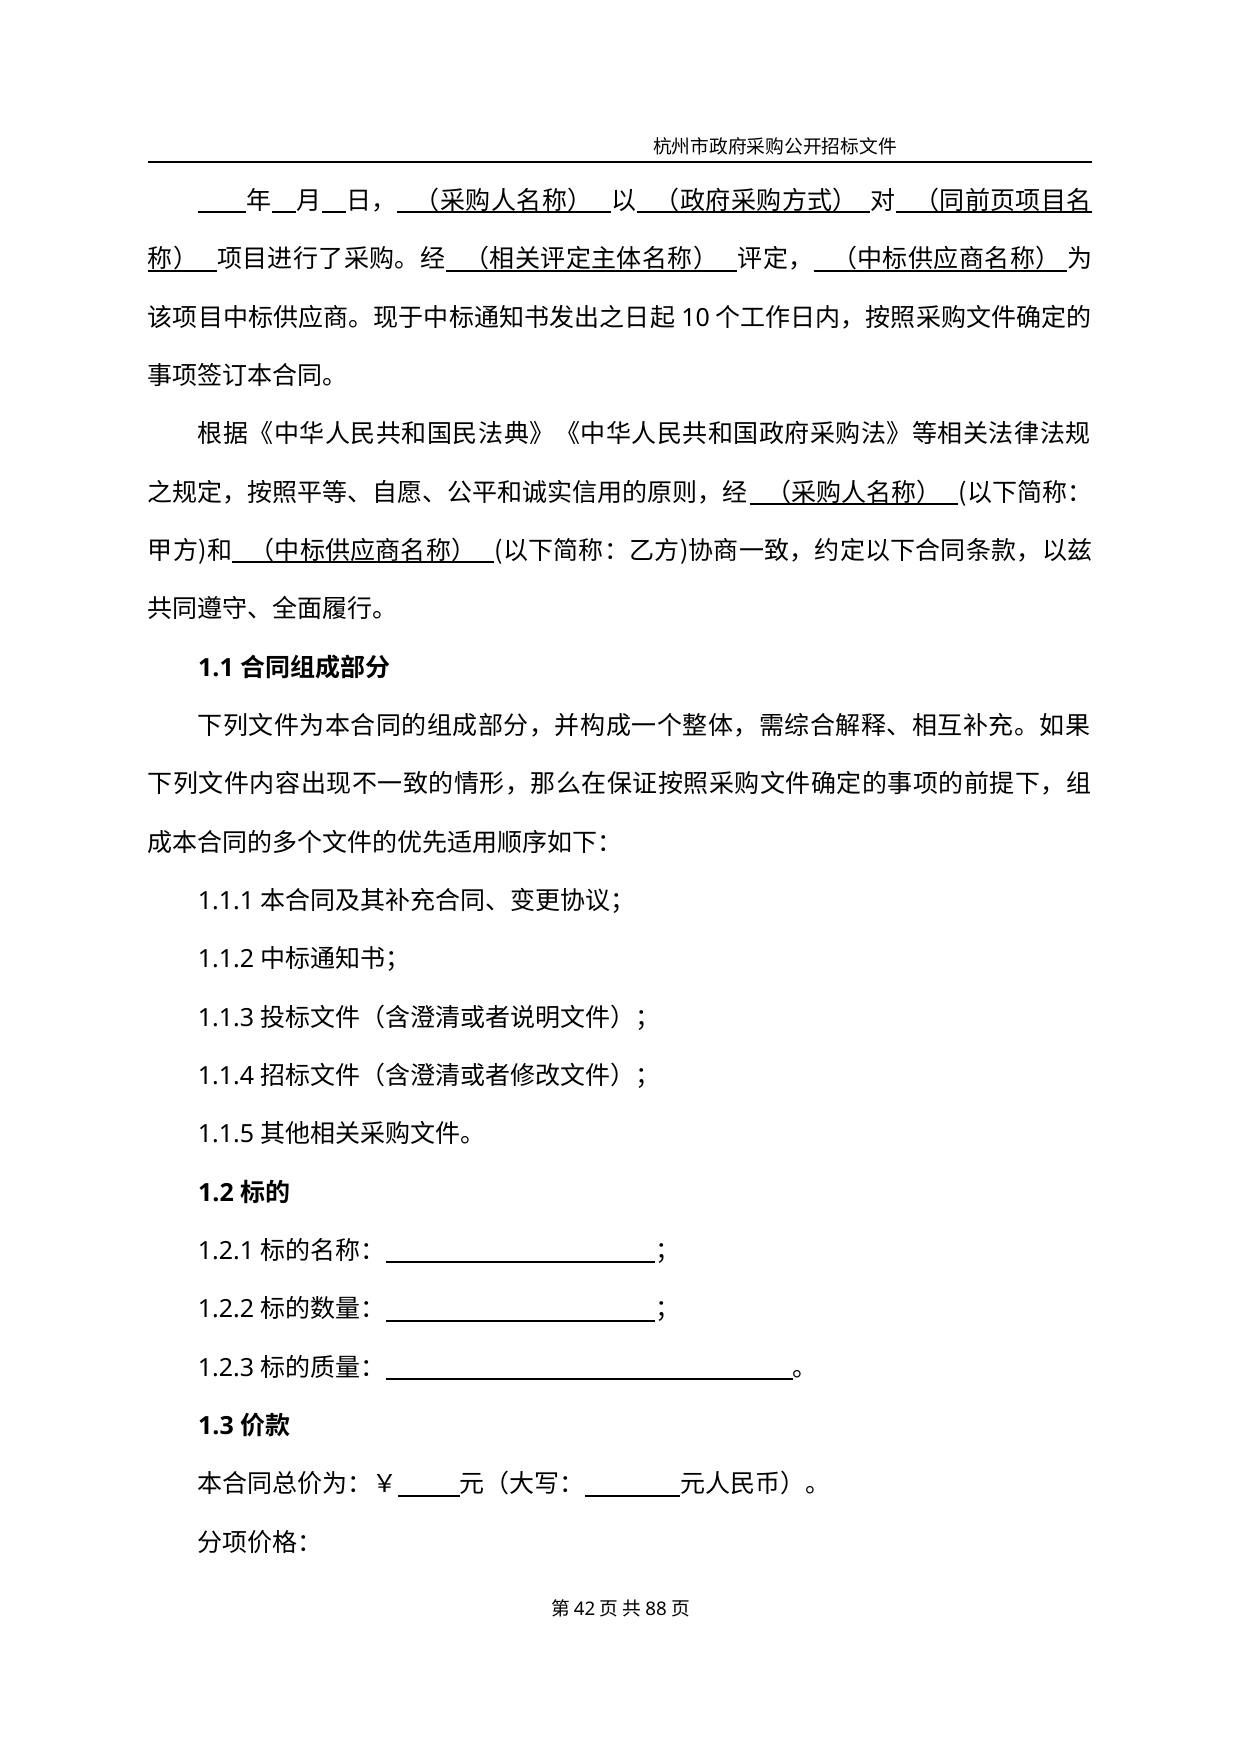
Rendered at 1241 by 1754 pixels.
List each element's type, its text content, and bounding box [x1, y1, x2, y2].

text 1.2 标的 [148, 1154, 1092, 1213]
text 1.2.2 标的数量： ； [148, 1271, 1092, 1329]
text 1.1.5 其他相关采购文件。 [148, 1096, 1092, 1154]
text 下列文件为本合同的组成部分，并构成一个整体，需综合解释、相互补充。如果下列文件内容出现不一致的情形，那么在保证按照采购文件确定的事项的前提下，组成本合同的多个文件的优先适用顺序如下： [148, 688, 1092, 863]
text 分项价格： [148, 1504, 1092, 1563]
text 1.1 合同组成部分 [148, 629, 1092, 688]
text 1.1.2 中标通知书； [148, 921, 1092, 979]
text 本合同总价为：￥ 元（大写： 元人民币）。 [148, 1446, 1092, 1504]
text 1.1.3 投标文件（含澄清或者说明文件）； [148, 979, 1092, 1038]
text 年 月 日， （采购人名称） 以 （政府采购方式） 对 （同前页项目名称） 项目进行了采购。经 （相关评定主体名称） 评定， （中标供应商名称） 为该项目中标供应商。现于中标通知书发出之日起10个工作日内，按照采购文件确定的事项签订本合同。 [148, 163, 1092, 396]
text 1.3 价款 [148, 1388, 1092, 1446]
text 1.2.3 标的质量： 。 [148, 1329, 1092, 1388]
text 1.2.1 标的名称： ； [148, 1213, 1092, 1271]
text 1.1.4 招标文件（含澄清或者修改文件）； [148, 1038, 1092, 1096]
text 1.1.1 本合同及其补充合同、变更协议； [148, 863, 1092, 921]
text 根据《中华人民共和国民法典》《中华人民共和国政府采购法》等相关法律法规之规定，按照平等、自愿、公平和诚实信用的原则，经 （采购人名称） (以下简称：甲方)和 （中标供应商名称） (以下简称：乙方)协商一致，约定以下合同条款，以兹共同遵守、全面履行。 [148, 396, 1092, 629]
